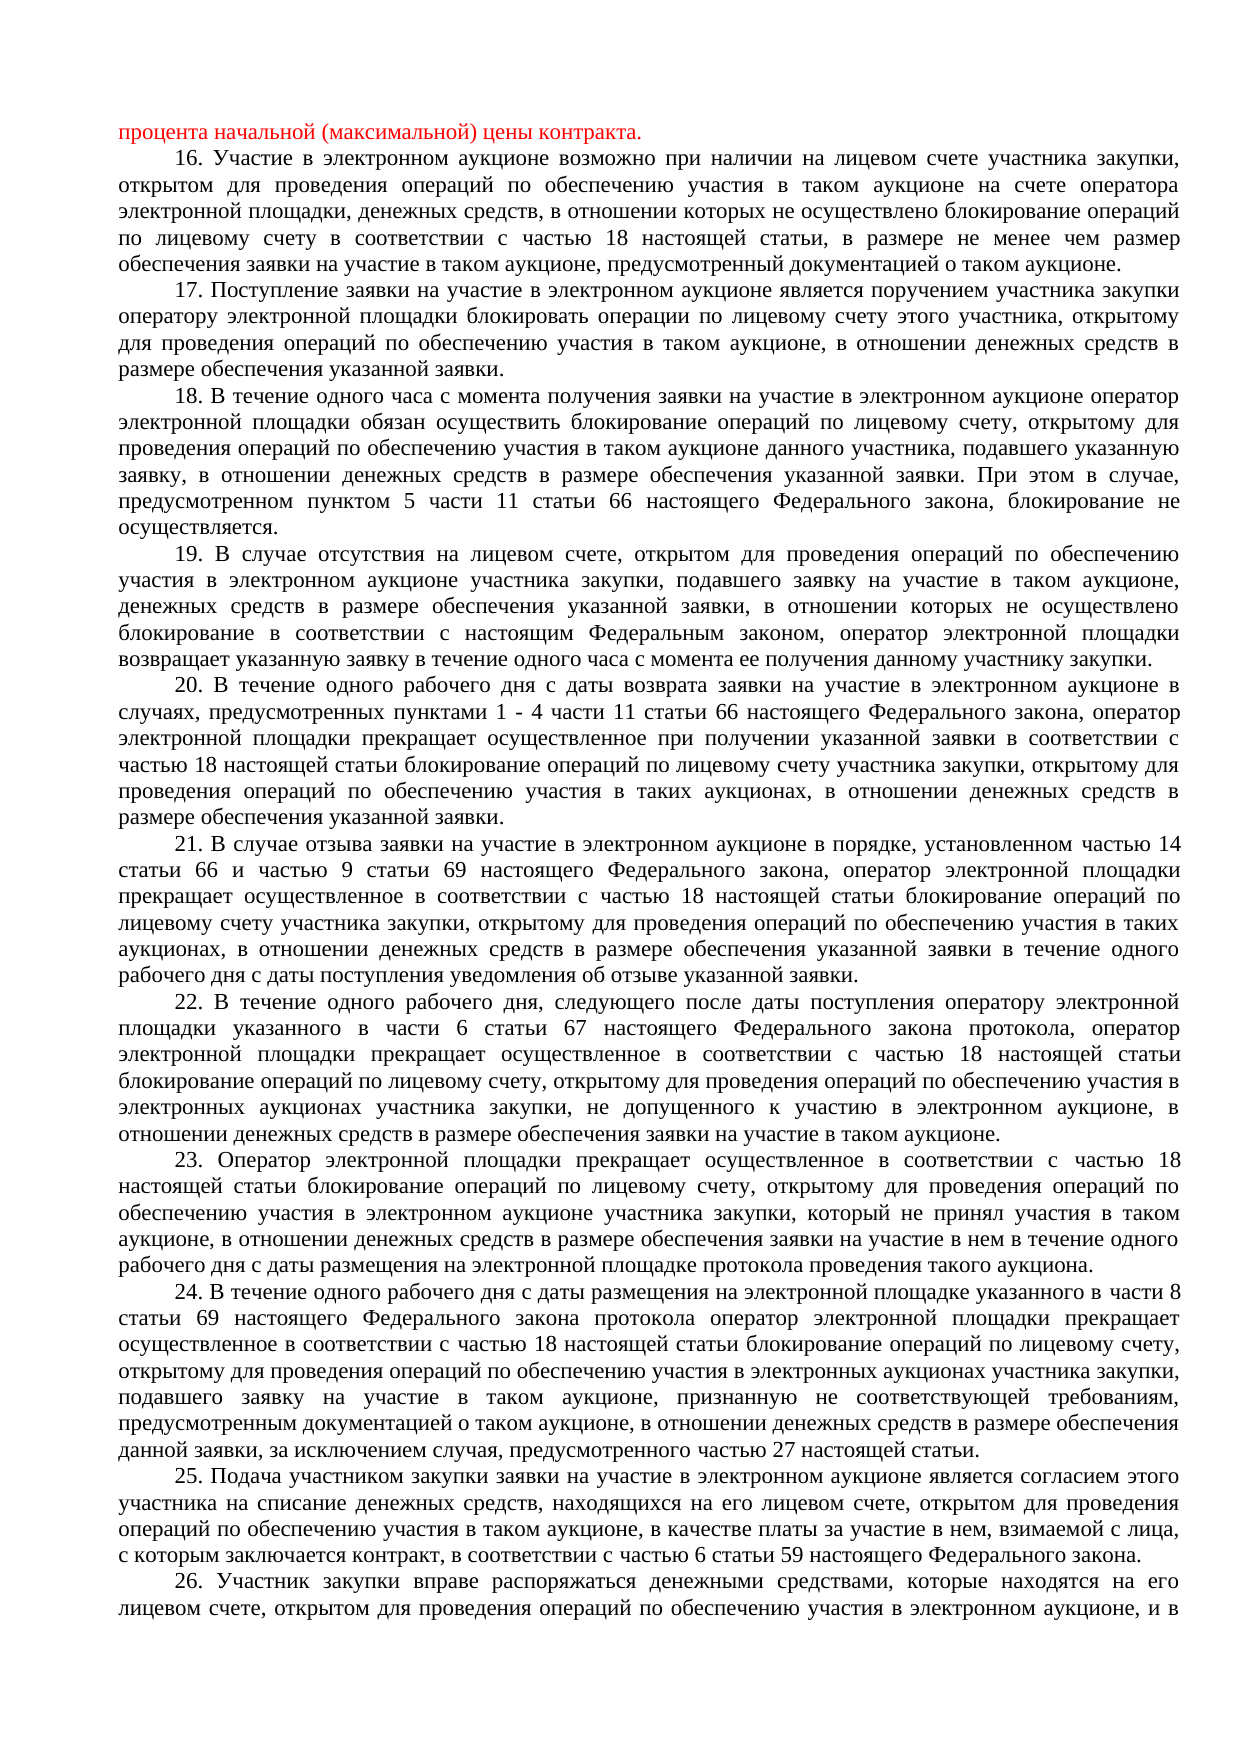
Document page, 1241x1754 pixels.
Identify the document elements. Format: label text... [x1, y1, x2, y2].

text 25. Подача участником закупки заявки на участие в электронном аукционе является согласием этого участника на списание денежных средств, находящихся на его лицевом счете, открытом для проведения операций по обеспечению участия в таком аукционе, в качестве платы за участие в нем, взимаемой с лица, с которым заключается контракт, в соответствии с частью 6 статьи 59 настоящего Федерального закона. [118, 1462, 1181, 1568]
text 17. Поступление заявки на участие в электронном аукционе является поручением участника закупки оператору электронной площадки блокировать операции по лицевому счету этого участника, открытому для проведения операций по обеспечению участия в таком аукционе, в отношении денежных средств в размере обеспечения указанной заявки. [118, 276, 1181, 382]
text 18. В течение одного часа с момента получения заявки на участие в электронном аукционе оператор электронной площадки обязан осуществить блокирование операций по лицевому счету, открытому для проведения операций по обеспечению участия в таком аукционе данного участника, подавшего указанную заявку, в отношении денежных средств в размере обеспечения указанной заявки. При этом в случае, предусмотренном пунктом 5 части 11 статьи 66 настоящего Федерального закона, блокирование не осуществляется. [118, 382, 1181, 540]
text 24. В течение одного рабочего дня с даты размещения на электронной площадке указанного в части 8 статьи 69 настоящего Федерального закона протокола оператор электронной площадки прекращает осуществленное в соответствии с частью 18 настоящей статьи блокирование операций по лицевому счету, открытому для проведения операций по обеспечению участия в электронных аукционах участника закупки, подавшего заявку на участие в таком аукционе, признанную не соответствующей требованиям, предусмотренным документацией о таком аукционе, в отношении денежных средств в размере обеспечения данной заявки, за исключением случая, предусмотренного частью 27 настоящей статьи. [118, 1278, 1181, 1462]
text 22. В течение одного рабочего дня, следующего после даты поступления оператору электронной площадки указанного в части 6 статьи 67 настоящего Федерального закона протокола, оператор электронной площадки прекращает осуществленное в соответствии с частью 18 настоящей статьи блокирование операций по лицевому счету, открытому для проведения операций по обеспечению участия в электронных аукционах участника закупки, не допущенного к участию в электронном аукционе, в отношении денежных средств в размере обеспечения заявки на участие в таком аукционе. [118, 988, 1181, 1146]
text 23. Оператор электронной площадки прекращает осуществленное в соответствии с частью 18 настоящей статьи блокирование операций по лицевому счету, открытому для проведения операций по обеспечению участия в электронном аукционе участника закупки, который не принял участия в таком аукционе, в отношении денежных средств в размере обеспечения заявки на участие в нем в течение одного рабочего дня с даты размещения на электронной площадке протокола проведения такого аукциона. [118, 1146, 1181, 1278]
text 20. В течение одного рабочего дня с даты возврата заявки на участие в электронном аукционе в случаях, предусмотренных пунктами 1 - 4 части 11 статьи 66 настоящего Федерального закона, оператор электронной площадки прекращает осуществленное при получении указанной заявки в соответствии с частью 18 настоящей статьи блокирование операций по лицевому счету участника закупки, открытому для проведения операций по обеспечению участия в таких аукционах, в отношении денежных средств в размере обеспечения указанной заявки. [118, 672, 1181, 830]
text 19. В случае отсутствия на лицевом счете, открытом для проведения операций по обеспечению участия в электронном аукционе участника закупки, подавшего заявку на участие в таком аукционе, денежных средств в размере обеспечения указанной заявки, в отношении которых не осуществлено блокирование в соответствии с настоящим Федеральным законом, оператор электронной площадки возвращает указанную заявку в течение одного часа с момента ее получения данному участнику закупки. [118, 540, 1181, 672]
text 16. Участие в электронном аукционе возможно при наличии на лицевом счете участника закупки, открытом для проведения операций по обеспечению участия в таком аукционе на счете оператора электронной площадки, денежных средств, в отношении которых не осуществлено блокирование операций по лицевому счету в соответствии с частью 18 настоящей статьи, в размере не менее чем размер обеспечения заявки на участие в таком аукционе, предусмотренный документацией о таком аукционе. [118, 144, 1181, 276]
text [118, 1568, 1181, 1620]
text 21. В случае отзыва заявки на участие в электронном аукционе в порядке, установленном частью 14 статьи 66 и частью 9 статьи 69 настоящего Федерального закона, оператор электронной площадки прекращает осуществленное в соответствии с частью 18 настоящей статьи блокирование операций по лицевому счету участника закупки, открытому для проведения операций по обеспечению участия в таких аукционах, в отношении денежных средств в размере обеспечения указанной заявки в течение одного рабочего дня с даты поступления уведомления об отзыве указанной заявки. [118, 830, 1181, 988]
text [118, 118, 1181, 144]
